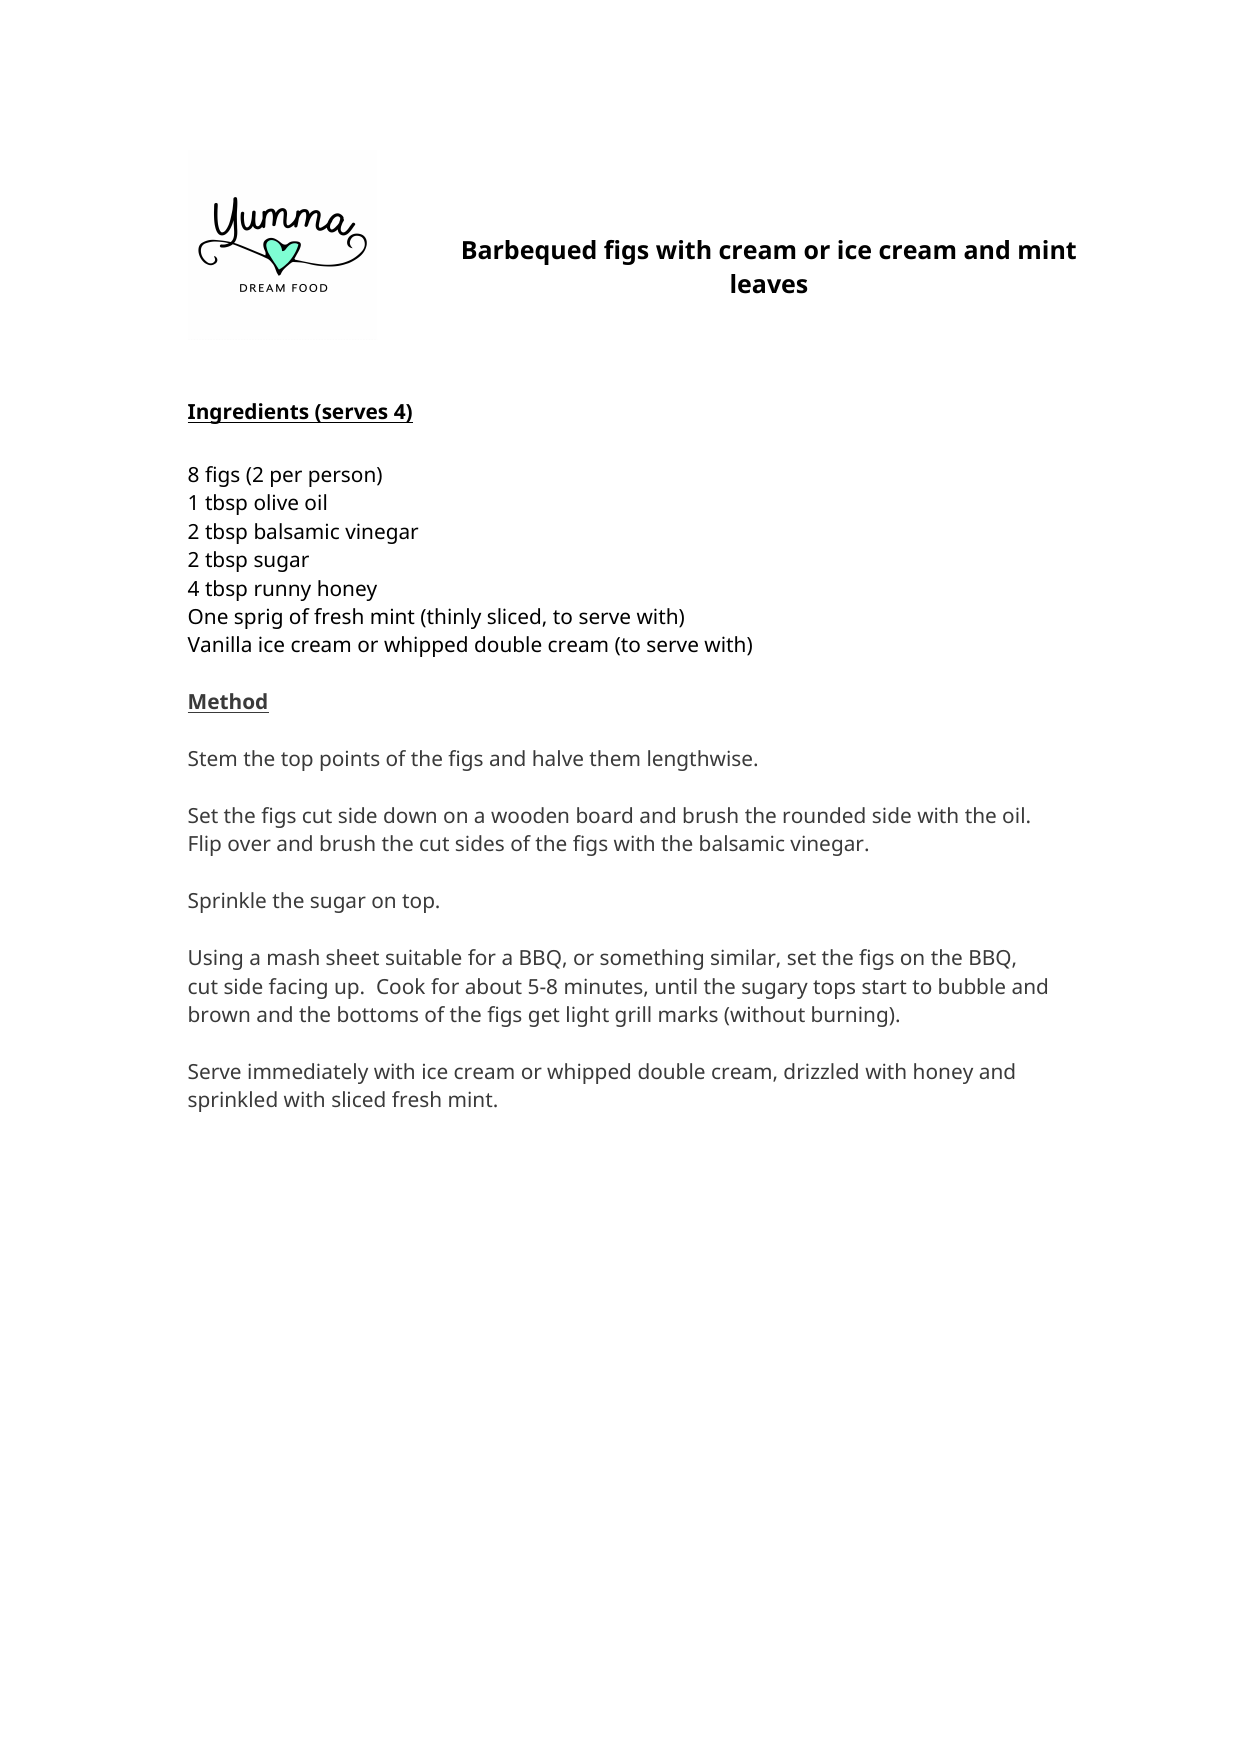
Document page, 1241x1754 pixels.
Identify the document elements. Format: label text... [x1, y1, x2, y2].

text Stem the top points of the figs and halve them lengthwise. [187, 744, 1053, 773]
text 1 tbsp olive oil [187, 488, 1053, 517]
text Sprinkle the sugar on top. [187, 886, 1053, 915]
picture [187, 150, 378, 340]
text Method [187, 687, 1053, 716]
text Using a mash sheet suitable for a BBQ, or something similar, set the figs on the BBQ, cut side facing up. Cook for about 5-8 minutes, until the sugary tops start to bubble and brown and the bottoms of the figs get light grill marks (without burning). [187, 943, 1053, 1029]
text 4 tbsp runny honey [187, 574, 1053, 602]
text One sprig of fresh mint (thinly sliced, to serve with) [187, 602, 1053, 631]
text Ingredients (serves 4) [187, 397, 1053, 426]
text 2 tbsp balsamic vinegar [187, 517, 1053, 545]
text Vanilla ice cream or whipped double cream (to serve with) [187, 631, 1053, 659]
text 8 figs (2 per person) [187, 460, 1053, 488]
text Set the figs cut side down on a wooden board and brush the rounded side with the oil. Flip over and brush the cut sides of the figs with the balsamic vinegar. [187, 801, 1053, 858]
text 2 tbsp sugar [187, 545, 1053, 574]
text Serve immediately with ice cream or whipped double cream, drizzled with honey and sprinkled with sliced fresh mint. [187, 1029, 1053, 1114]
